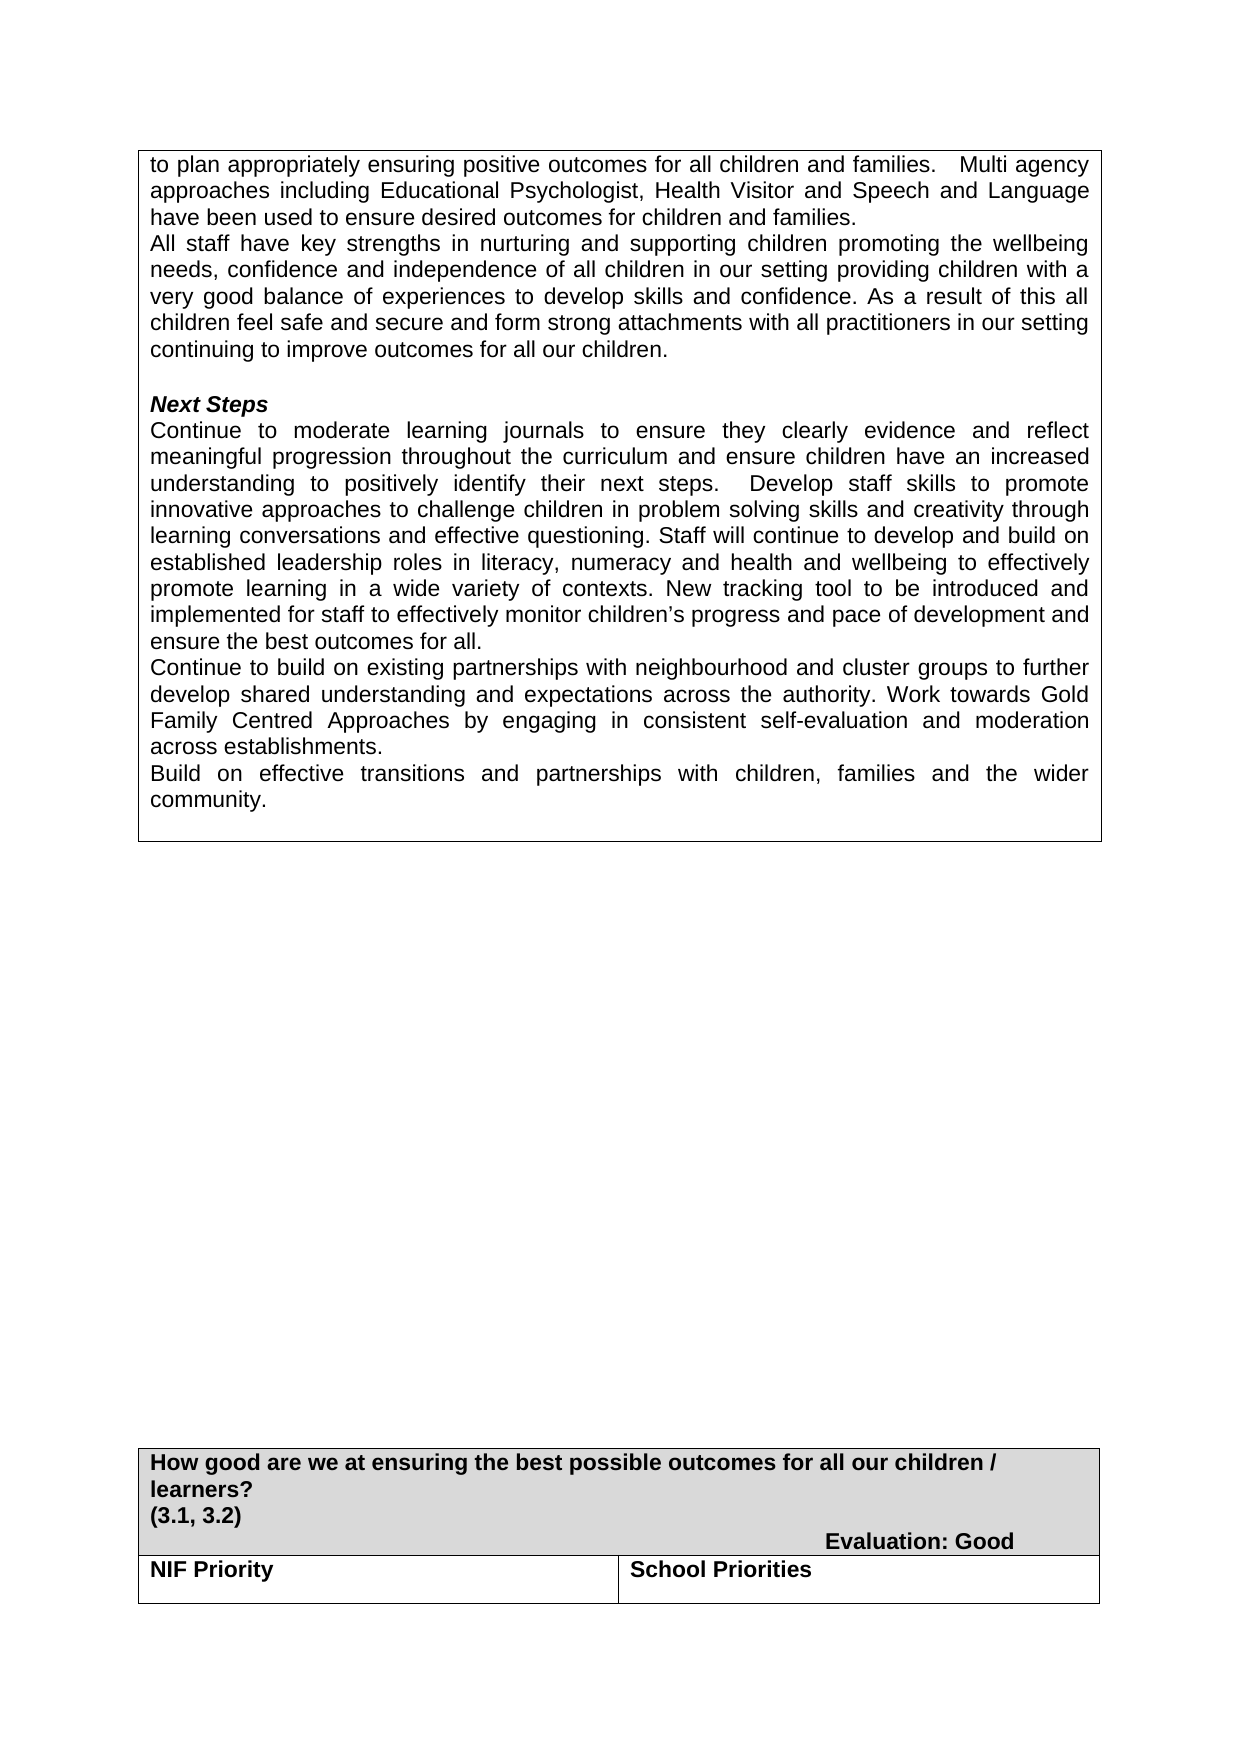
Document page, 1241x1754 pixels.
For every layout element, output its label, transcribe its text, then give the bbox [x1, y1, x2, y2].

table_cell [139, 1556, 618, 1603]
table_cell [139, 151, 1101, 841]
table_header How good are we at ensuring the best possible outcomes for all our children / learners? (3.1, 3.2) Evaluation: Good [139, 1449, 1099, 1555]
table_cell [619, 1556, 1099, 1603]
